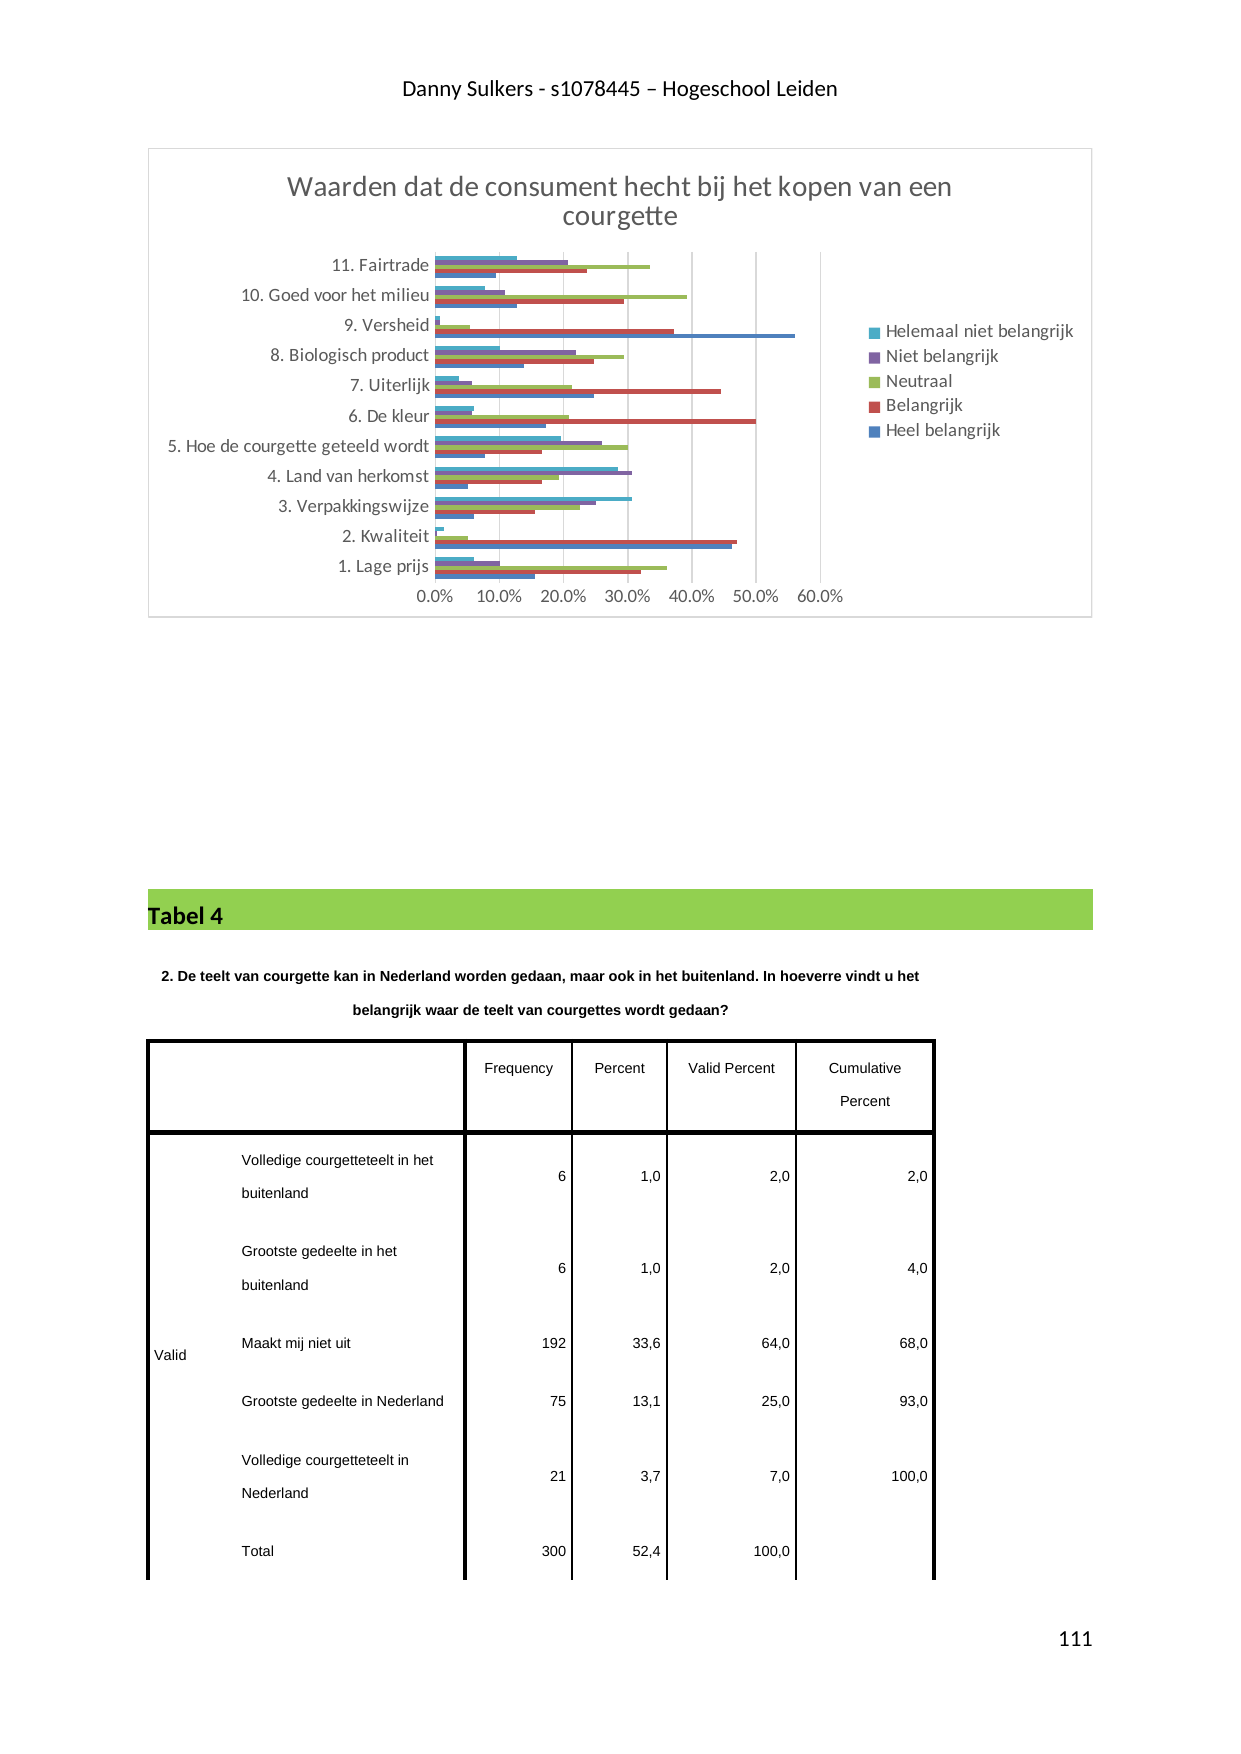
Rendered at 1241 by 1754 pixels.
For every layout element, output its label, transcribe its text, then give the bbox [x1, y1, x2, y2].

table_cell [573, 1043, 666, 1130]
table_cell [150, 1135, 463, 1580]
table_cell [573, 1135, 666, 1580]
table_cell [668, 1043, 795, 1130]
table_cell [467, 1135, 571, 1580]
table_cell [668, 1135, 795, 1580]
text Tabel 4 [148, 889, 1093, 930]
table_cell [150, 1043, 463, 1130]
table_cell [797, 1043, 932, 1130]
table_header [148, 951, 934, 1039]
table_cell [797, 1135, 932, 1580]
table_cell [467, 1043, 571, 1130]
